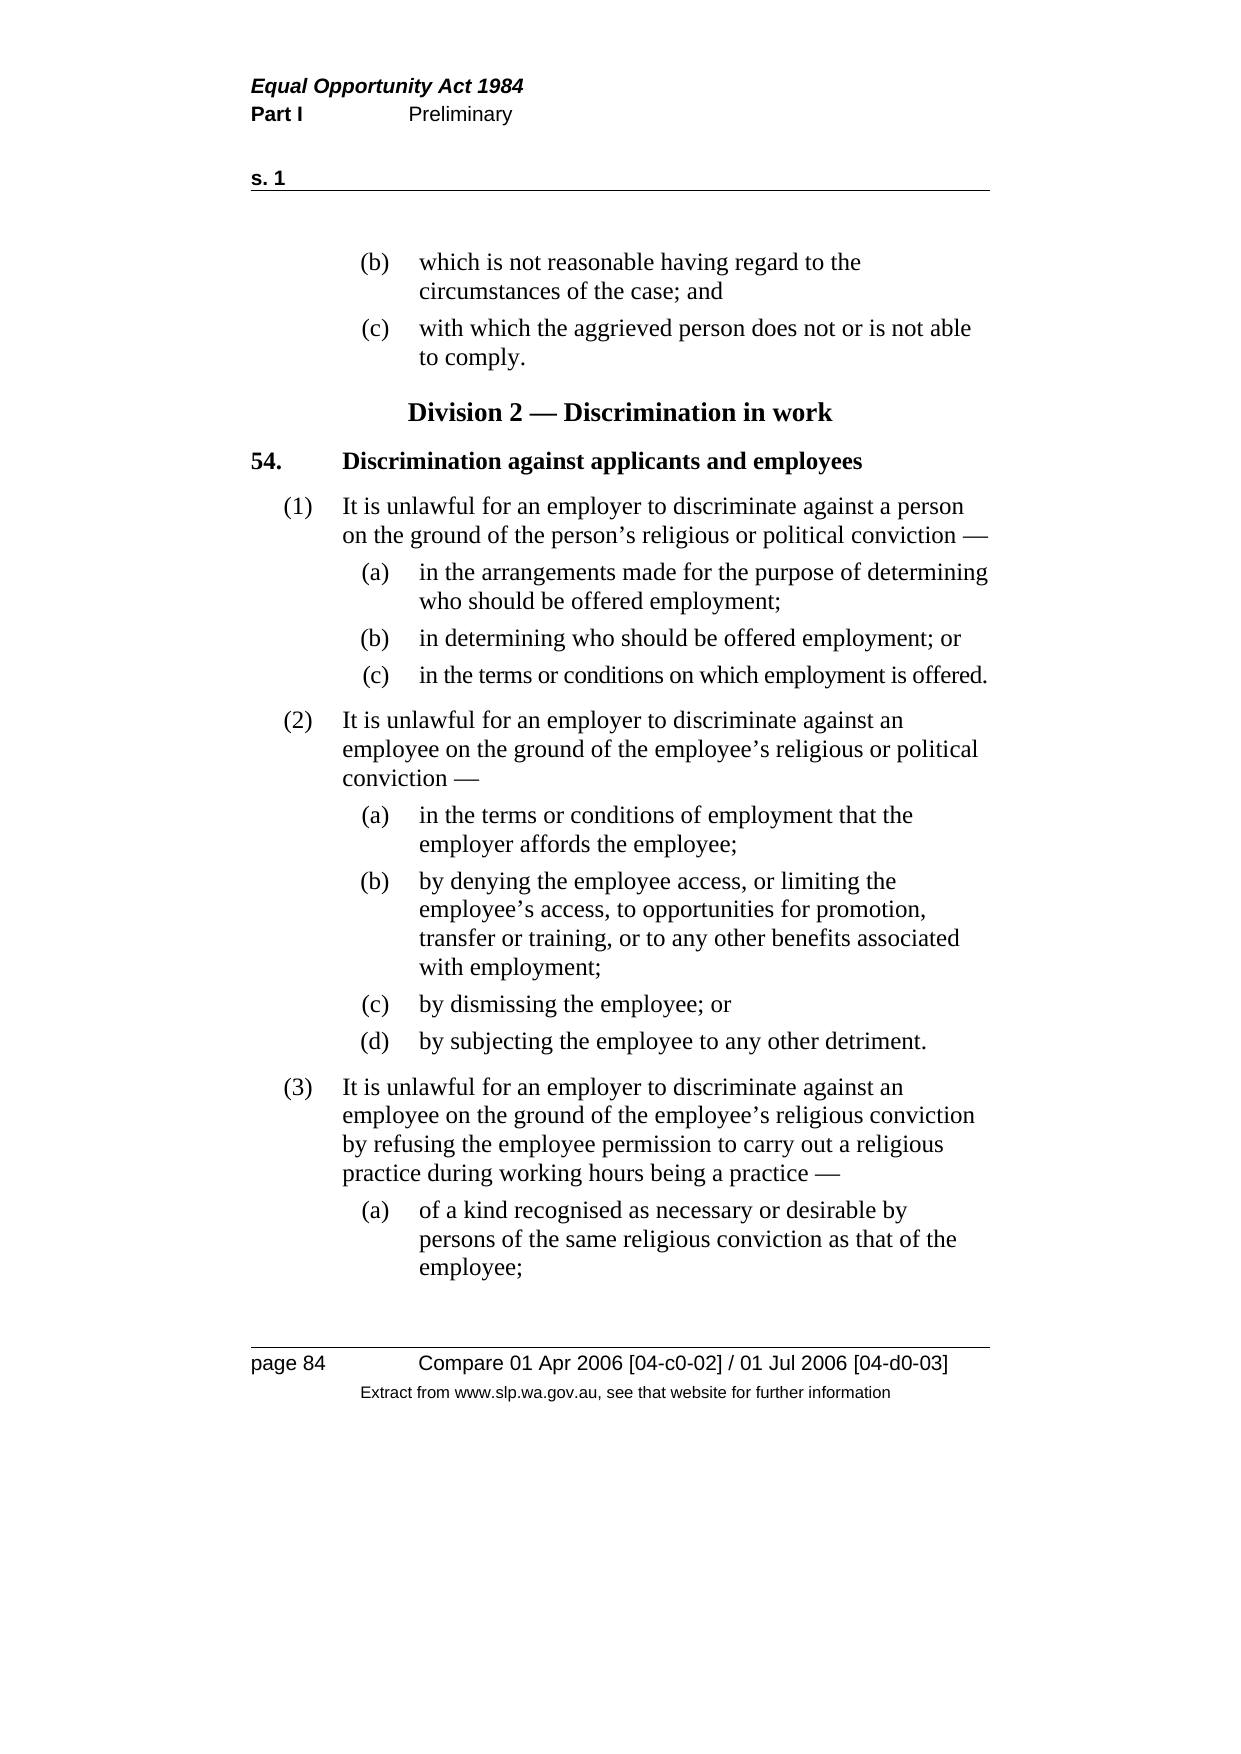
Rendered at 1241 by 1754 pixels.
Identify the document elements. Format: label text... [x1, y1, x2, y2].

text (c) by dismissing the employee; or [251, 989, 990, 1018]
subtitle 54. Discrimination against applicants and employees [251, 446, 990, 474]
text (3) It is unlawful for an employer to discriminate against an employee on the ground of the employee’s religious conviction by refusing the employee permission to carry out a religious practice during working hours being a practice — [251, 1072, 990, 1187]
text (a) in the terms or conditions of employment that the employer affords the employee; [251, 800, 990, 857]
text (c) with which the aggrieved person does not or is not able to comply. [251, 313, 990, 371]
text (d) by subjecting the employee to any other detriment. [251, 1026, 990, 1055]
text (1) It is unlawful for an employer to discriminate against a person on the ground of the person’s religious or political conviction — [251, 491, 990, 549]
text (b) in determining who should be offered employment; or [251, 623, 990, 652]
text (a) of a kind recognised as necessary or desirable by persons of the same religious conviction as that of the employee; [251, 1195, 990, 1281]
text (b) by denying the employee access, or limiting the employee’s access, to opportunities for promotion, transfer or training, or to any other benefits associated with employment; [251, 866, 990, 981]
text (b) which is not reasonable having regard to the circumstances of the case; and [251, 247, 990, 305]
text (a) in the arrangements made for the purpose of determining who should be offered employment; [251, 557, 990, 614]
subtitle Division 2 — Discrimination in work [251, 396, 990, 427]
text (2) It is unlawful for an employer to discriminate against an employee on the ground of the employee’s religious or political conviction — [251, 705, 990, 792]
text (c) in the terms or conditions on which employment is offered. [251, 660, 990, 689]
